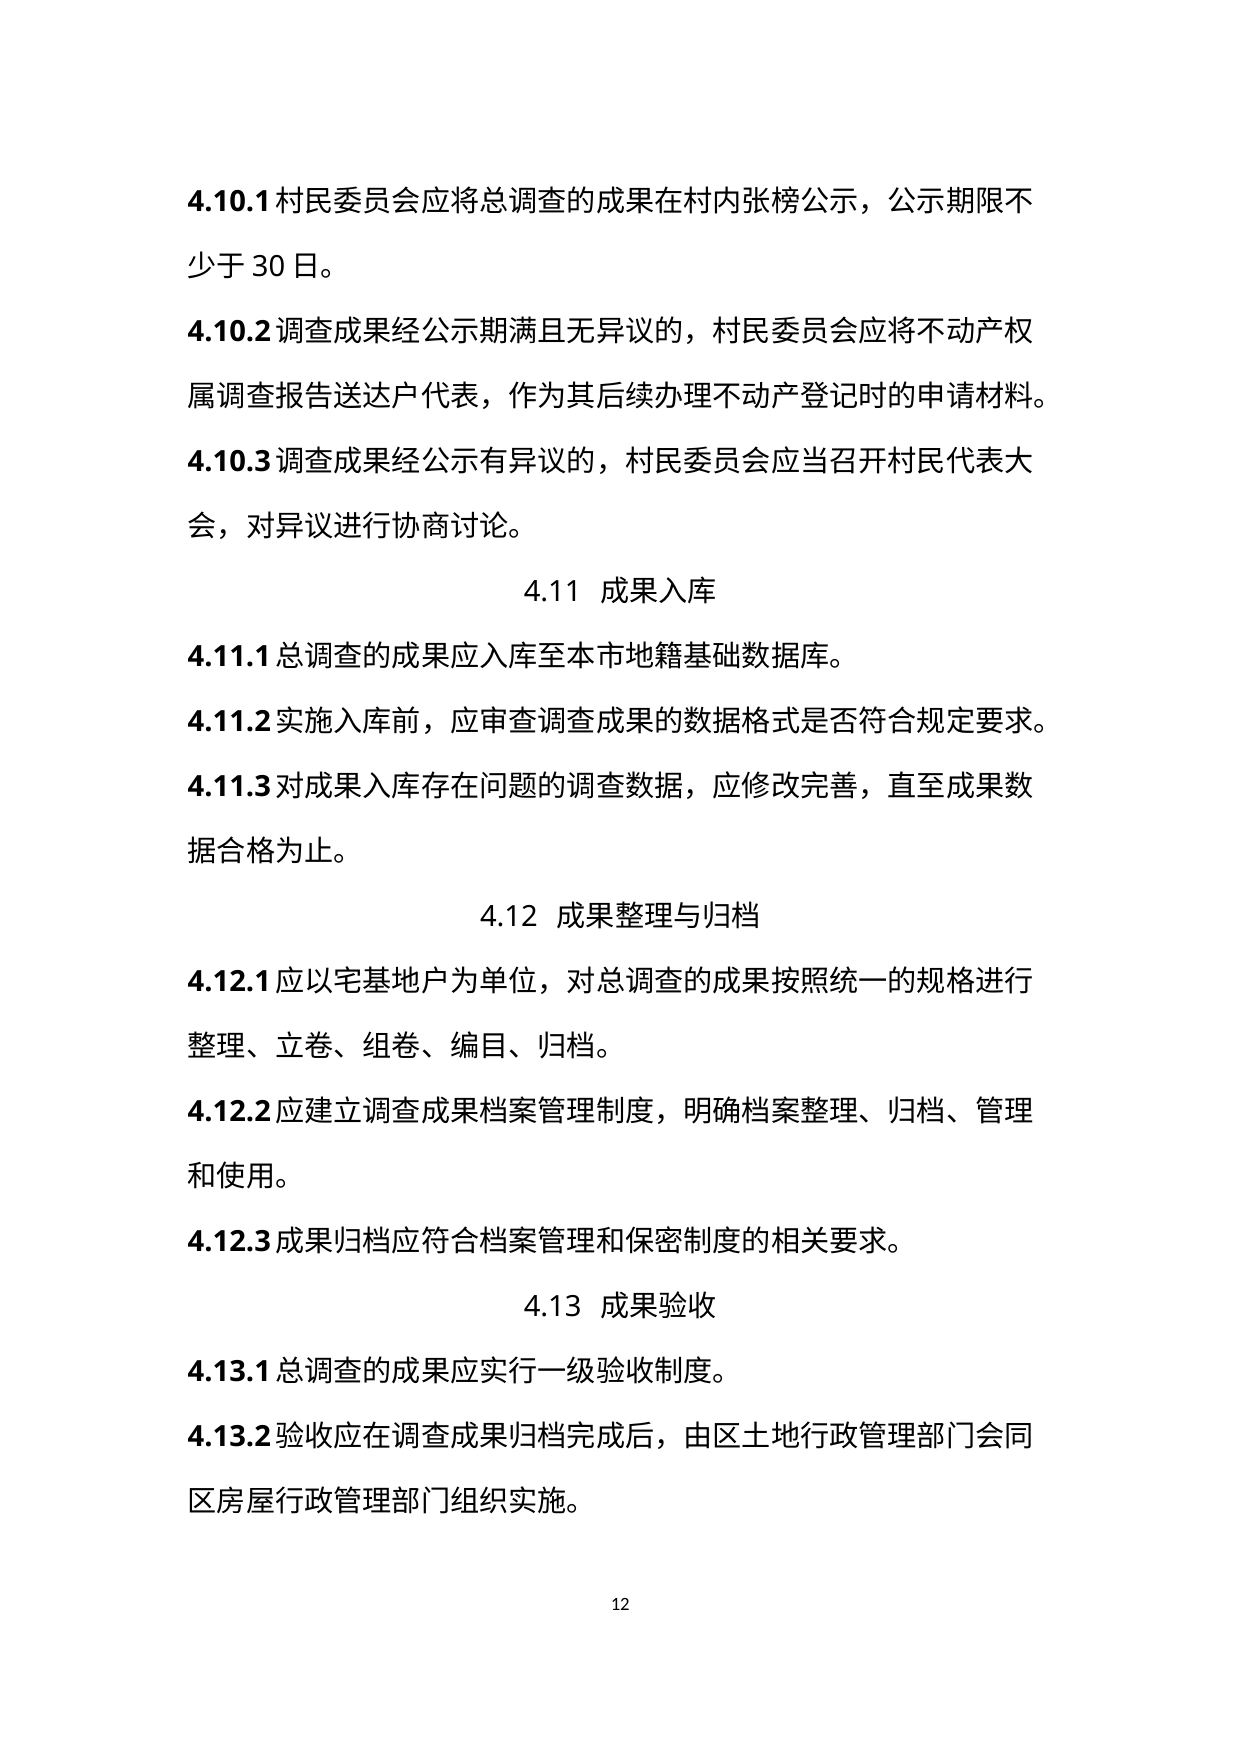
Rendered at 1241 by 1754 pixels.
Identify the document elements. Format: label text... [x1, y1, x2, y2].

list 成果整理与归档 [187, 881, 1053, 946]
list 村民委员会应将总调查的成果在村内张榜公示，公示期限不少于30日。 [187, 166, 1053, 296]
list 成果归档应符合档案管理和保密制度的相关要求。 [187, 1206, 1053, 1271]
list 应以宅基地户为单位，对总调查的成果按照统一的规格进行整理、立卷、组卷、编目、归档。 [187, 946, 1053, 1076]
list 应建立调查成果档案管理制度，明确档案整理、归档、管理和使用。 [187, 1076, 1053, 1206]
list 对成果入库存在问题的调查数据，应修改完善，直至成果数据合格为止。 [187, 751, 1053, 881]
list 调查成果经公示期满且无异议的，村民委员会应将不动产权属调查报告送达户代表，作为其后续办理不动产登记时的申请材料。 [187, 296, 1053, 426]
list 实施入库前，应审查调查成果的数据格式是否符合规定要求。 [187, 686, 1053, 751]
list 成果入库 [187, 556, 1053, 621]
list 调查成果经公示有异议的，村民委员会应当召开村民代表大会，对异议进行协商讨论。 [187, 426, 1053, 556]
list 验收应在调查成果归档完成后，由区土地行政管理部门会同区房屋行政管理部门组织实施。 [187, 1401, 1053, 1531]
list 总调查的成果应实行一级验收制度。 [187, 1336, 1053, 1401]
list 总调查的成果应入库至本市地籍基础数据库。 [187, 621, 1053, 686]
list 成果验收 [187, 1271, 1053, 1336]
